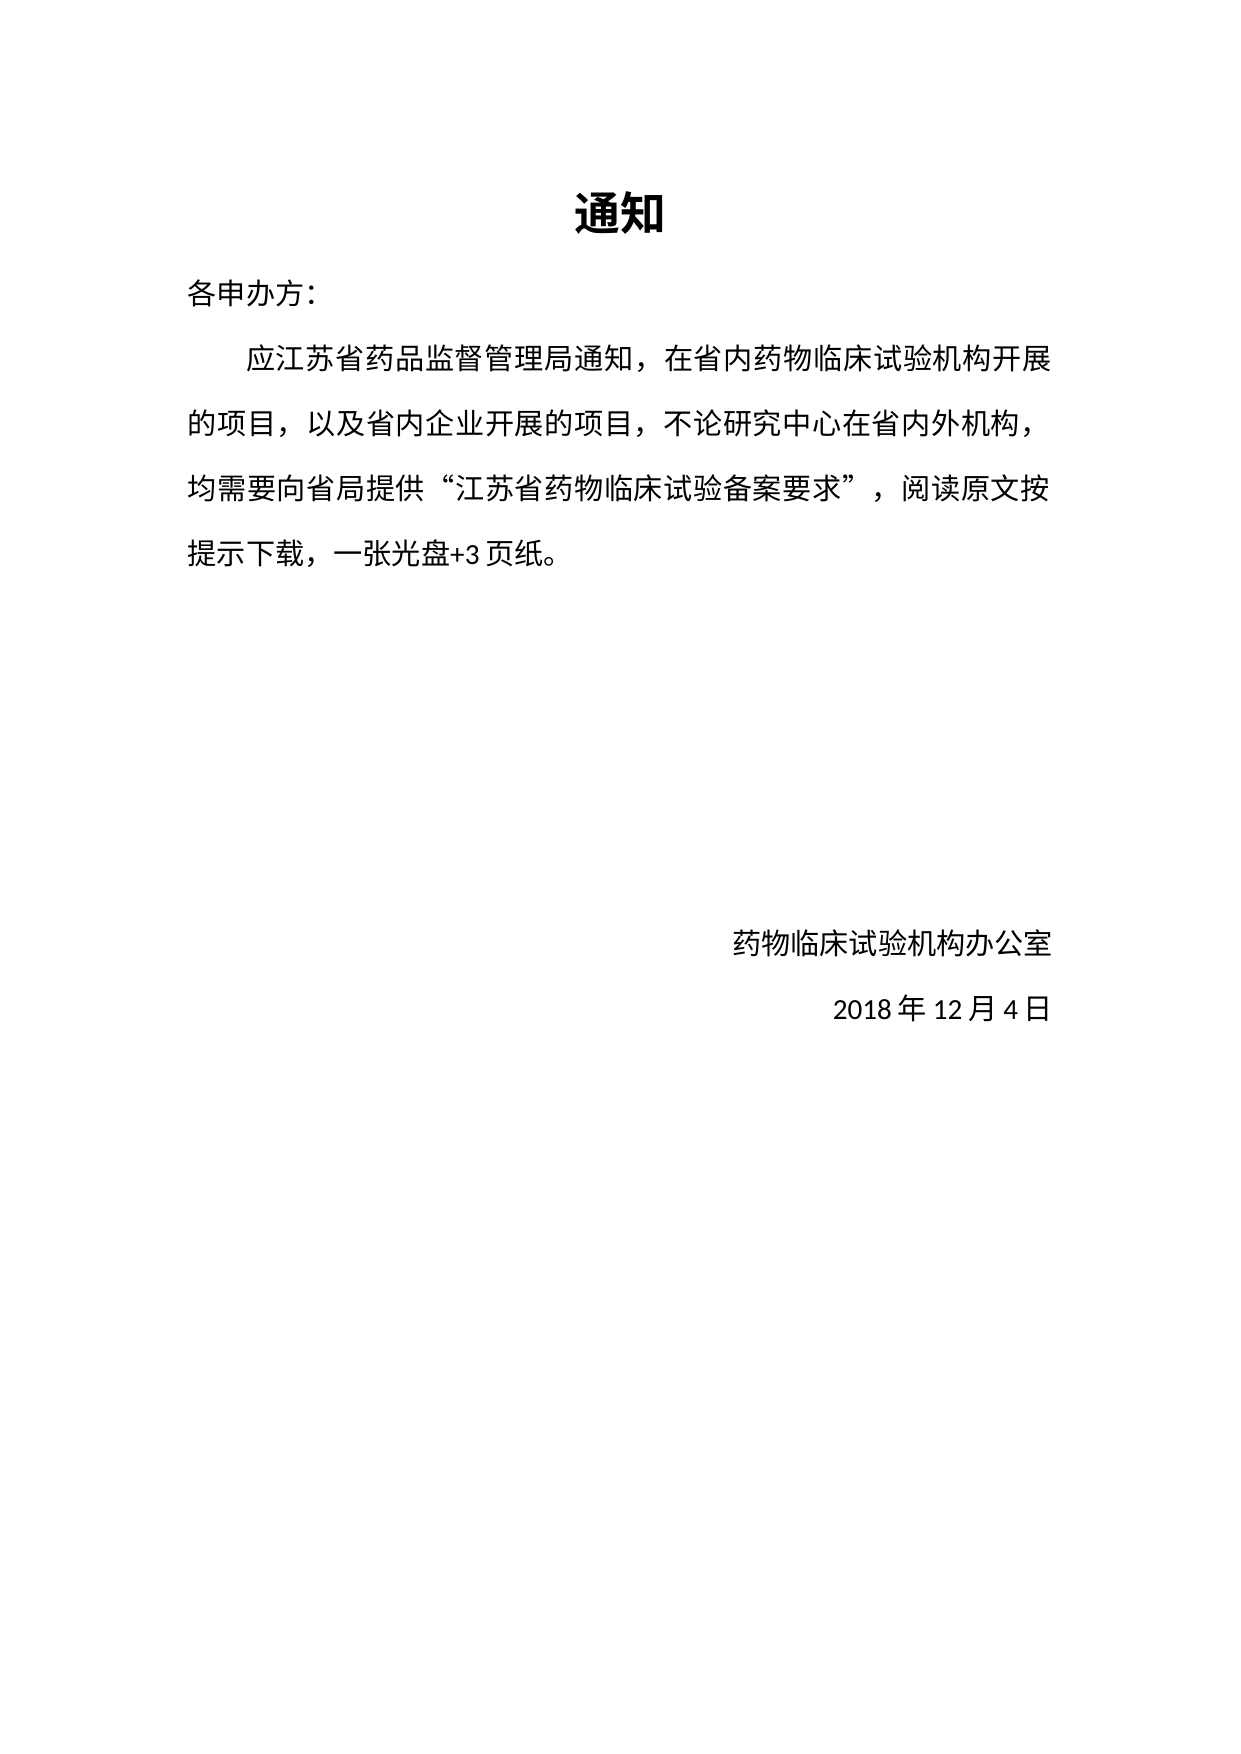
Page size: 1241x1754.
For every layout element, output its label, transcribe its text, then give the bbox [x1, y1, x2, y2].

text 2018年12月4日 [187, 974, 1053, 1039]
text 通知 [187, 162, 1053, 259]
text 药物临床试验机构办公室 [187, 909, 1053, 974]
text 各申办方： [187, 259, 1053, 324]
text 应江苏省药品监督管理局通知，在省内药物临床试验机构开展的项目，以及省内企业开展的项目，不论研究中心在省内外机构，均需要向省局提供“江苏省药物临床试验备案要求”，阅读原文按提示下载，一张光盘+3页纸。 [187, 324, 1053, 584]
